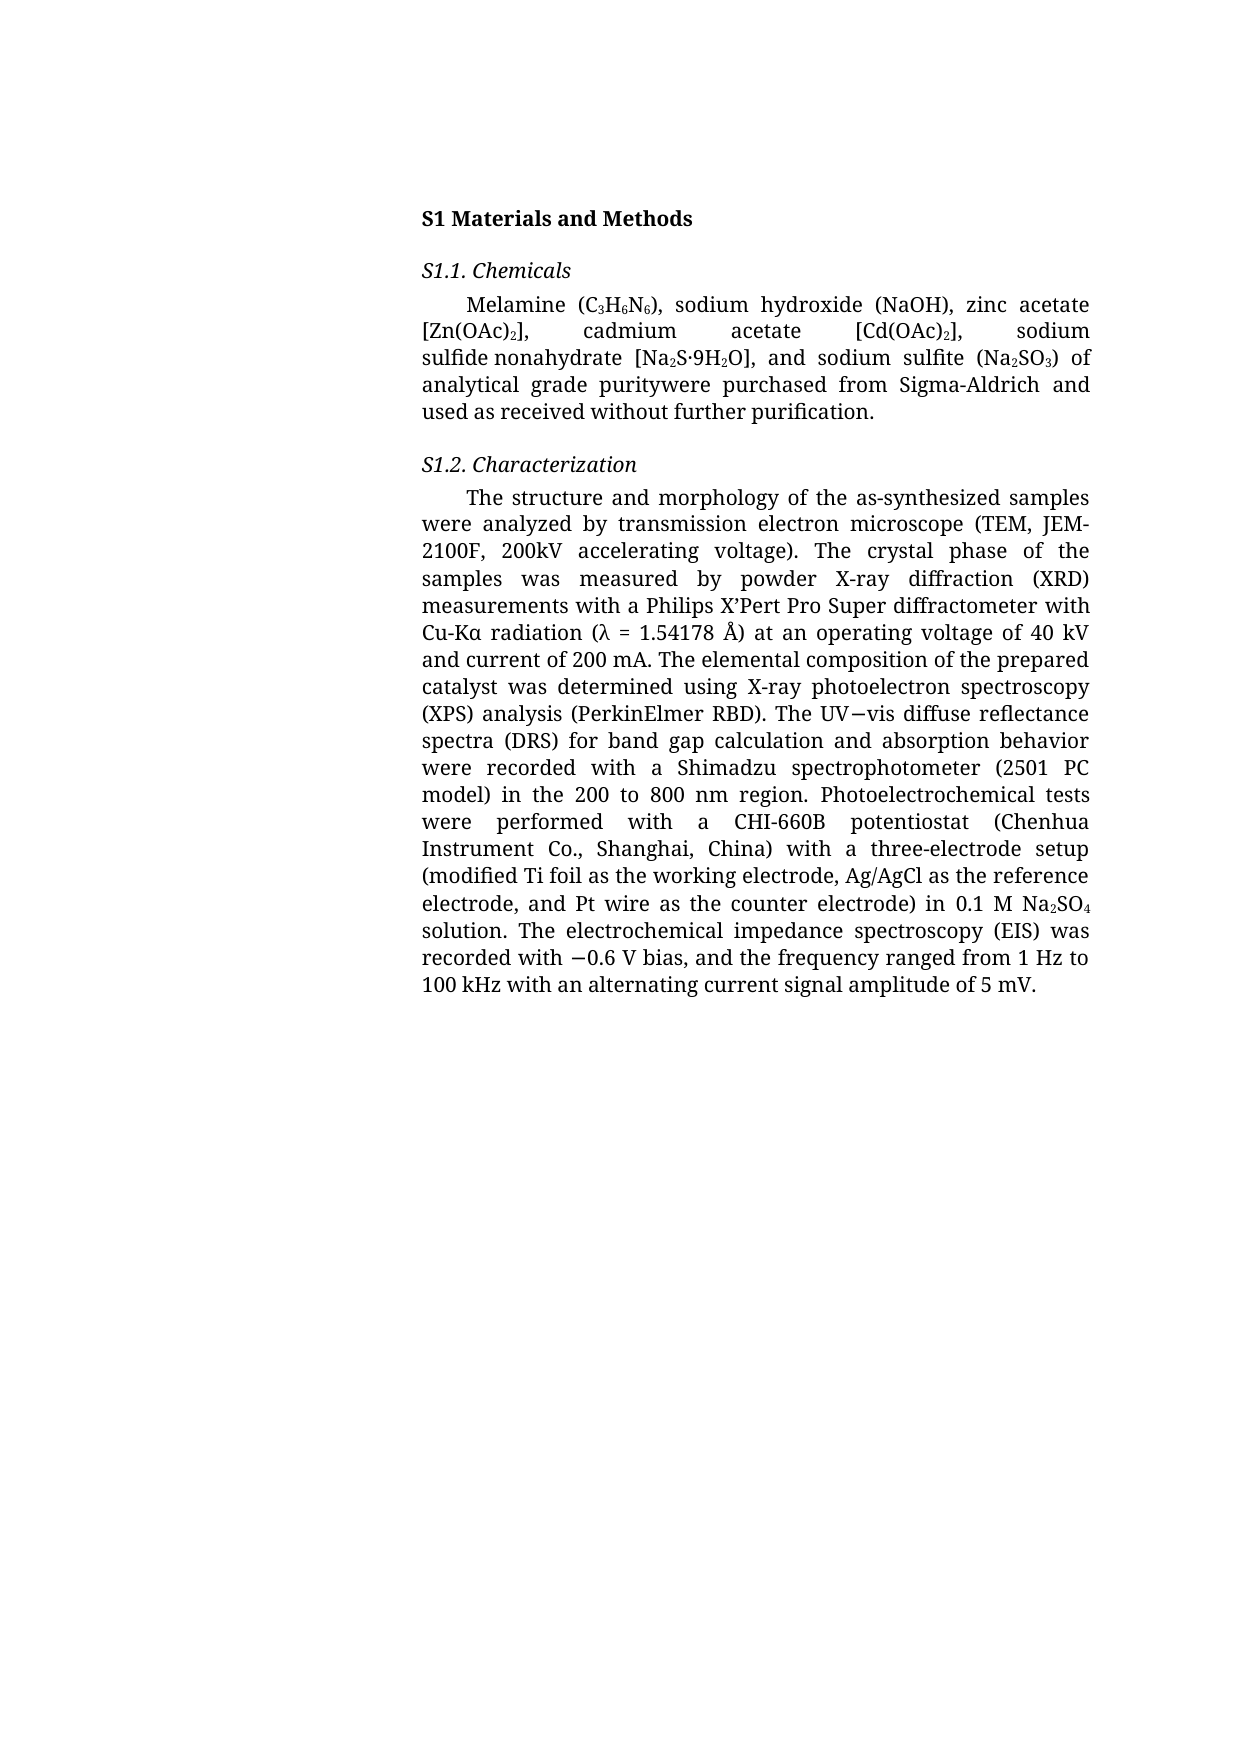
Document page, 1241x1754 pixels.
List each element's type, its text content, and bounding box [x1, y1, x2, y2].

subtitle S1.1. Chemicals [422, 257, 1090, 284]
text The structure and morphology of the as-synthesized samples were analyzed by transmission electron microscope (TEM, JEM, 200kV accelerating voltage). The crystal phase of the samples was measured by powder X-ray diffraction (XRD) measurements with a Philips X’Pert Pro Super diffractometer with Cu-Kα radiation (λ = 1.54178 Å) at an operating voltage of 40 kV and current of 200 mA. The elemental composition of the prepared catalyst was determined using X-ray photoelectron spectroscopy (XPS) analysis (PerkinElmer RBD). The UV−vis diffuse reflectance spectra (DRS) for band gap calculation and absorption behavior were recorded with a Shimadzu spectrophotometer (2501 PC model) in the 200 to 800 nm region. Photoelectrochemical tests were performed with a CHI-660B potentiostat (Chenhua Instrument Co., Shanghai, China) with a three-electrode setup (modified Ti foil as the working electrode, Ag/AgCl as the reference electrode, and Pt wire as the counter electrode) in 0.1 M Na2SO4 solution. The electrochemical impedance spectroscopy (EIS) was recorded with −0.6 V bias, and the frequency ranged from 1 Hz to 100 kHz with an alternating current signal amplitude of 5 mV. [422, 484, 1090, 998]
subtitle S1.2. Characterization [422, 451, 1090, 478]
subtitle S1 Materials and Methods [422, 205, 1090, 232]
text Melamine (C3H6N6), sodium hydroxide (NaOH), zinc acetate [Zn(OAc)2], cadmium acetate [Cd(OAc)2], sodium sulfide nonahydrate [Na2S·9H2O], and sodium sulfite (Na2SO3) of analytical grade puritywere purchased from Sigma-Aldrich and used as received without further purification. [422, 290, 1090, 426]
